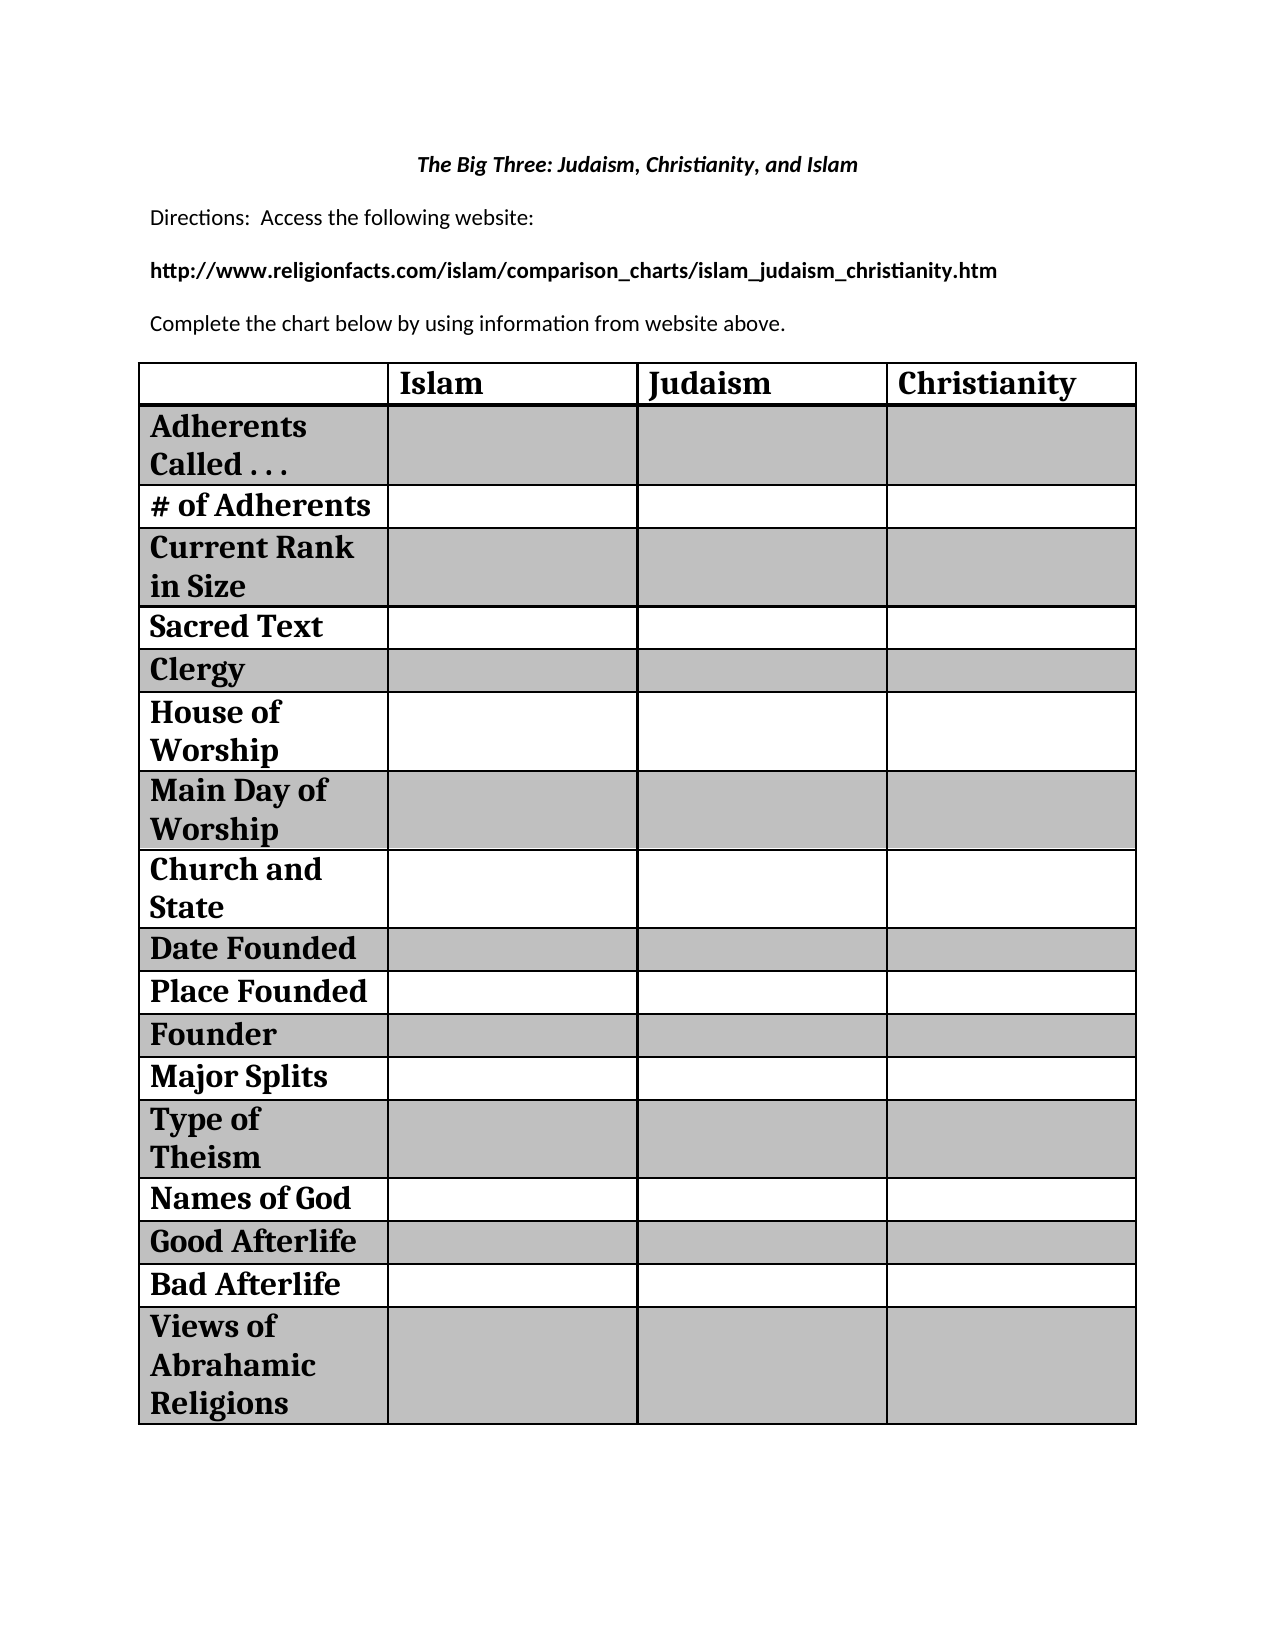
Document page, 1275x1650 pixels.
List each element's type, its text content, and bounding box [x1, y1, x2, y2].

table_cell [389, 486, 636, 527]
table_header [140, 364, 387, 402]
text Complete the chart below by using information from website above. [150, 309, 1125, 337]
table_cell [389, 407, 636, 484]
table_cell [639, 972, 886, 1013]
table_cell # of Adherents [140, 486, 387, 527]
table_cell [888, 486, 1135, 527]
table_cell [888, 693, 1135, 770]
table_cell [639, 1265, 886, 1306]
table_cell [639, 1179, 886, 1220]
table_cell [389, 929, 636, 970]
table_cell [639, 929, 886, 970]
text The Big Three: Judaism, Christianity, and Islam [150, 150, 1125, 178]
text http://www.religionfacts.com/islam/comparison_charts/islam_judaism_christianity.htm [150, 256, 1125, 284]
table_cell [389, 1015, 636, 1056]
table_cell [888, 929, 1135, 970]
table_cell Major Splits [140, 1058, 387, 1098]
table_cell [639, 693, 886, 770]
table_cell [389, 608, 636, 648]
table_cell Names of God [140, 1179, 387, 1220]
table_header Islam [389, 364, 636, 402]
table_cell Adherents Called . . . [140, 407, 387, 484]
table_cell [888, 851, 1135, 927]
table_cell [389, 1179, 636, 1220]
table_cell [888, 529, 1135, 605]
table_cell [639, 529, 886, 605]
table_cell [389, 972, 636, 1013]
table_cell [389, 1222, 636, 1263]
table_cell [639, 650, 886, 691]
table_cell [639, 1015, 886, 1056]
table_cell [389, 1265, 636, 1306]
table_cell [639, 1308, 886, 1423]
table_cell [888, 772, 1135, 848]
table_cell [639, 1058, 886, 1098]
table_cell [639, 608, 886, 648]
table_cell [639, 407, 886, 484]
table_cell [888, 608, 1135, 648]
table_cell [639, 851, 886, 927]
table_cell [639, 1222, 886, 1263]
table_cell Clergy [140, 650, 387, 691]
table_cell Current Rank in Size [140, 529, 387, 605]
table_cell Founder [140, 1015, 387, 1056]
table_cell Type of Theism [140, 1101, 387, 1177]
table_cell [888, 1179, 1135, 1220]
table_header Christianity [888, 364, 1135, 402]
table_cell Good Afterlife [140, 1222, 387, 1263]
table_cell [888, 1222, 1135, 1263]
table_header Judaism [639, 364, 886, 402]
table_cell Views of Abrahamic Religions [140, 1308, 387, 1423]
table_cell [639, 772, 886, 848]
table_cell [888, 650, 1135, 691]
text Directions: Access the following website: [150, 203, 1125, 231]
table_cell Main Day of Worship [140, 772, 387, 848]
table_cell [888, 407, 1135, 484]
table_cell [888, 1308, 1135, 1423]
table_cell [888, 972, 1135, 1013]
table_cell House of Worship [140, 693, 387, 770]
table_cell [389, 1058, 636, 1098]
table_cell [389, 851, 636, 927]
table_cell [389, 772, 636, 848]
table_cell [389, 650, 636, 691]
table_cell Date Founded [140, 929, 387, 970]
table_cell [888, 1058, 1135, 1098]
table_cell [888, 1265, 1135, 1306]
table_cell [888, 1015, 1135, 1056]
table_cell [389, 1101, 636, 1177]
table_cell [389, 1308, 636, 1423]
table_cell Sacred Text [140, 608, 387, 648]
table_cell Church and State [140, 851, 387, 927]
table_cell [389, 693, 636, 770]
table_cell Bad Afterlife [140, 1265, 387, 1306]
table_cell Place Founded [140, 972, 387, 1013]
table_cell [389, 529, 636, 605]
table_cell [639, 1101, 886, 1177]
table_cell [888, 1101, 1135, 1177]
table_cell [639, 486, 886, 527]
